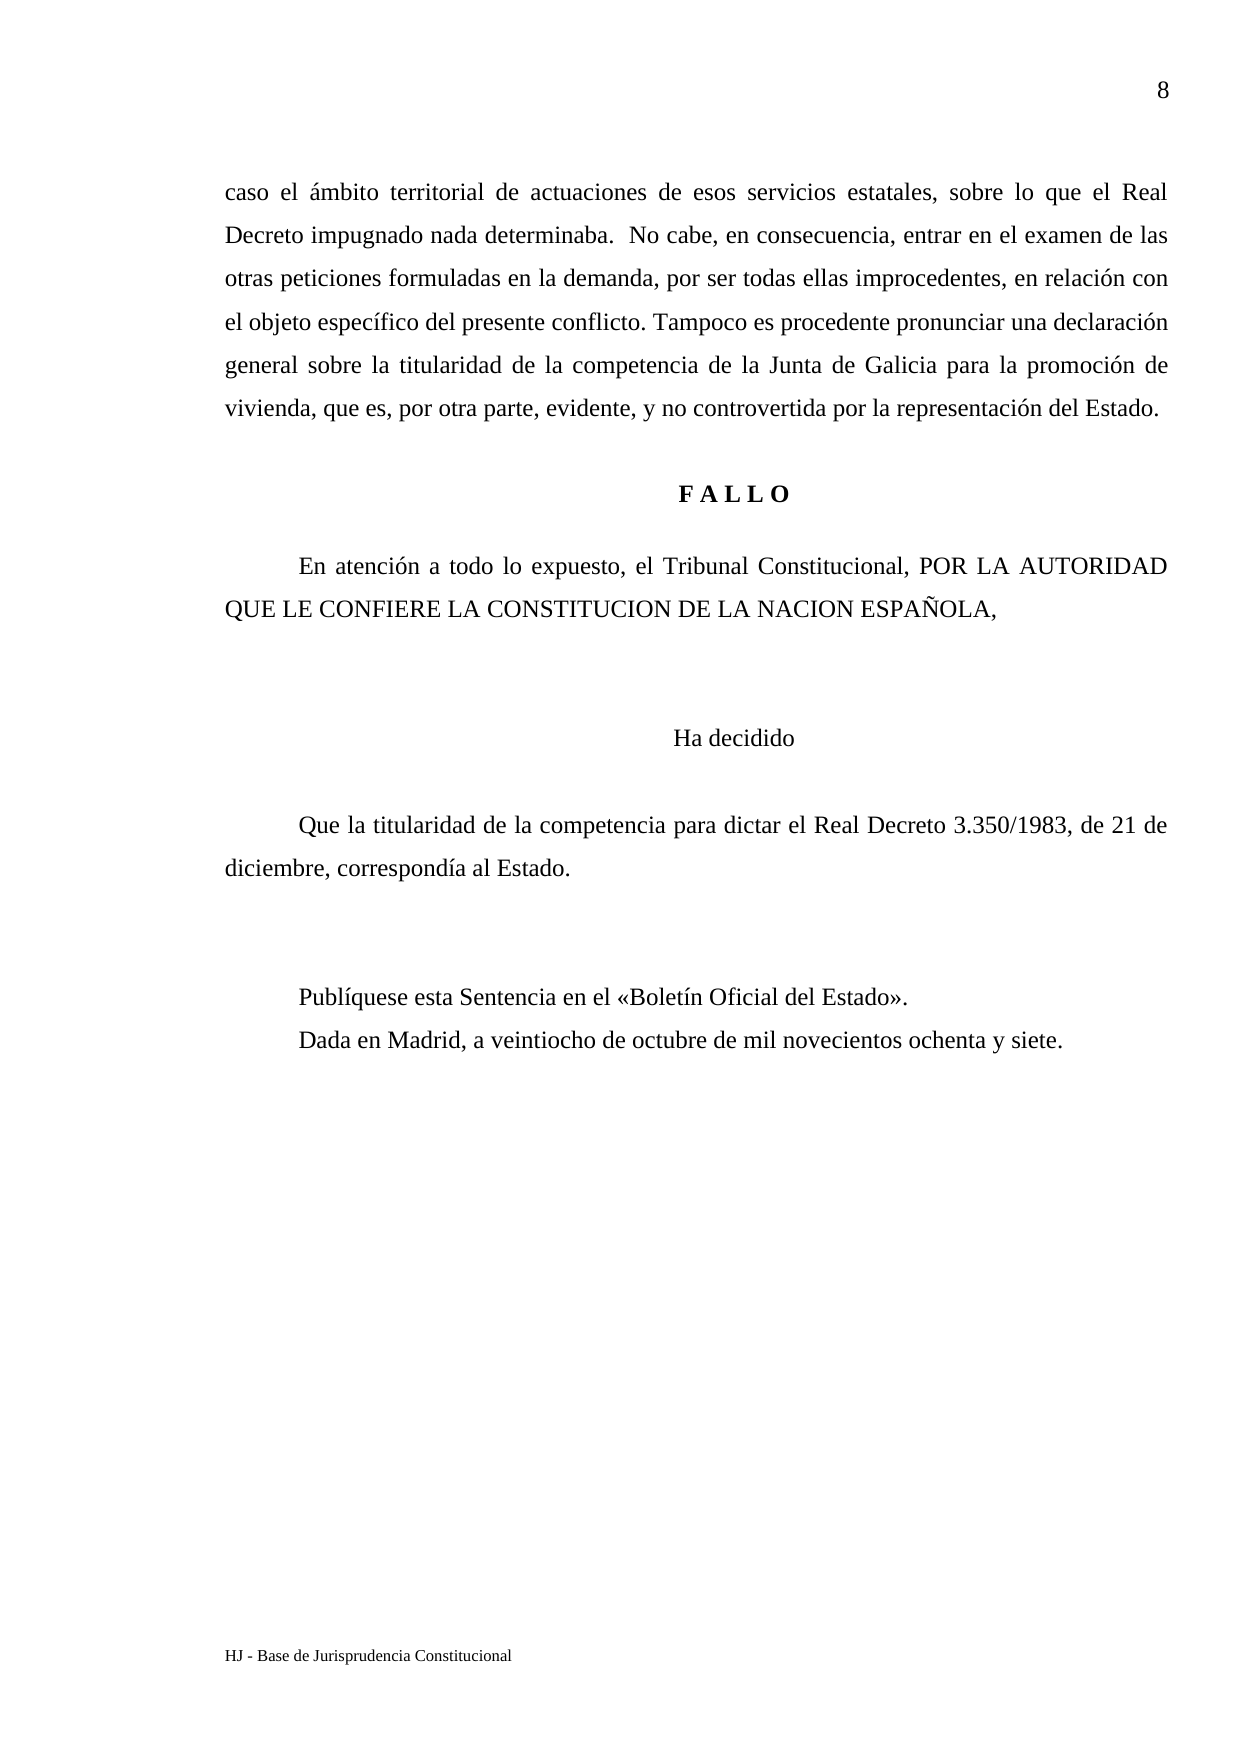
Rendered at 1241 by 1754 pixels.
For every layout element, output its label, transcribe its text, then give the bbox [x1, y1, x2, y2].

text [224, 177, 1169, 422]
text Dada en Madrid, a veintiocho de octubre de mil novecientos ochenta y siete. [224, 1025, 1169, 1054]
text Que la titularidad de la competencia para dictar el Real Decreto 3.350/1983, de 21 de diciembre, correspondía al Estado. [224, 810, 1169, 882]
text En atención a todo lo expuesto, el Tribunal Constitucional, POR LA AUTORIDAD QUE LE CONFIERE LA CONSTITUCION DE LA NACION ESPAÑOLA, [224, 551, 1169, 623]
text Publíquese esta Sentencia en el «Boletín Oficial del Estado». [224, 982, 1169, 1011]
subtitle F A L L O [224, 479, 1169, 508]
text Ha decidido [224, 723, 1169, 752]
